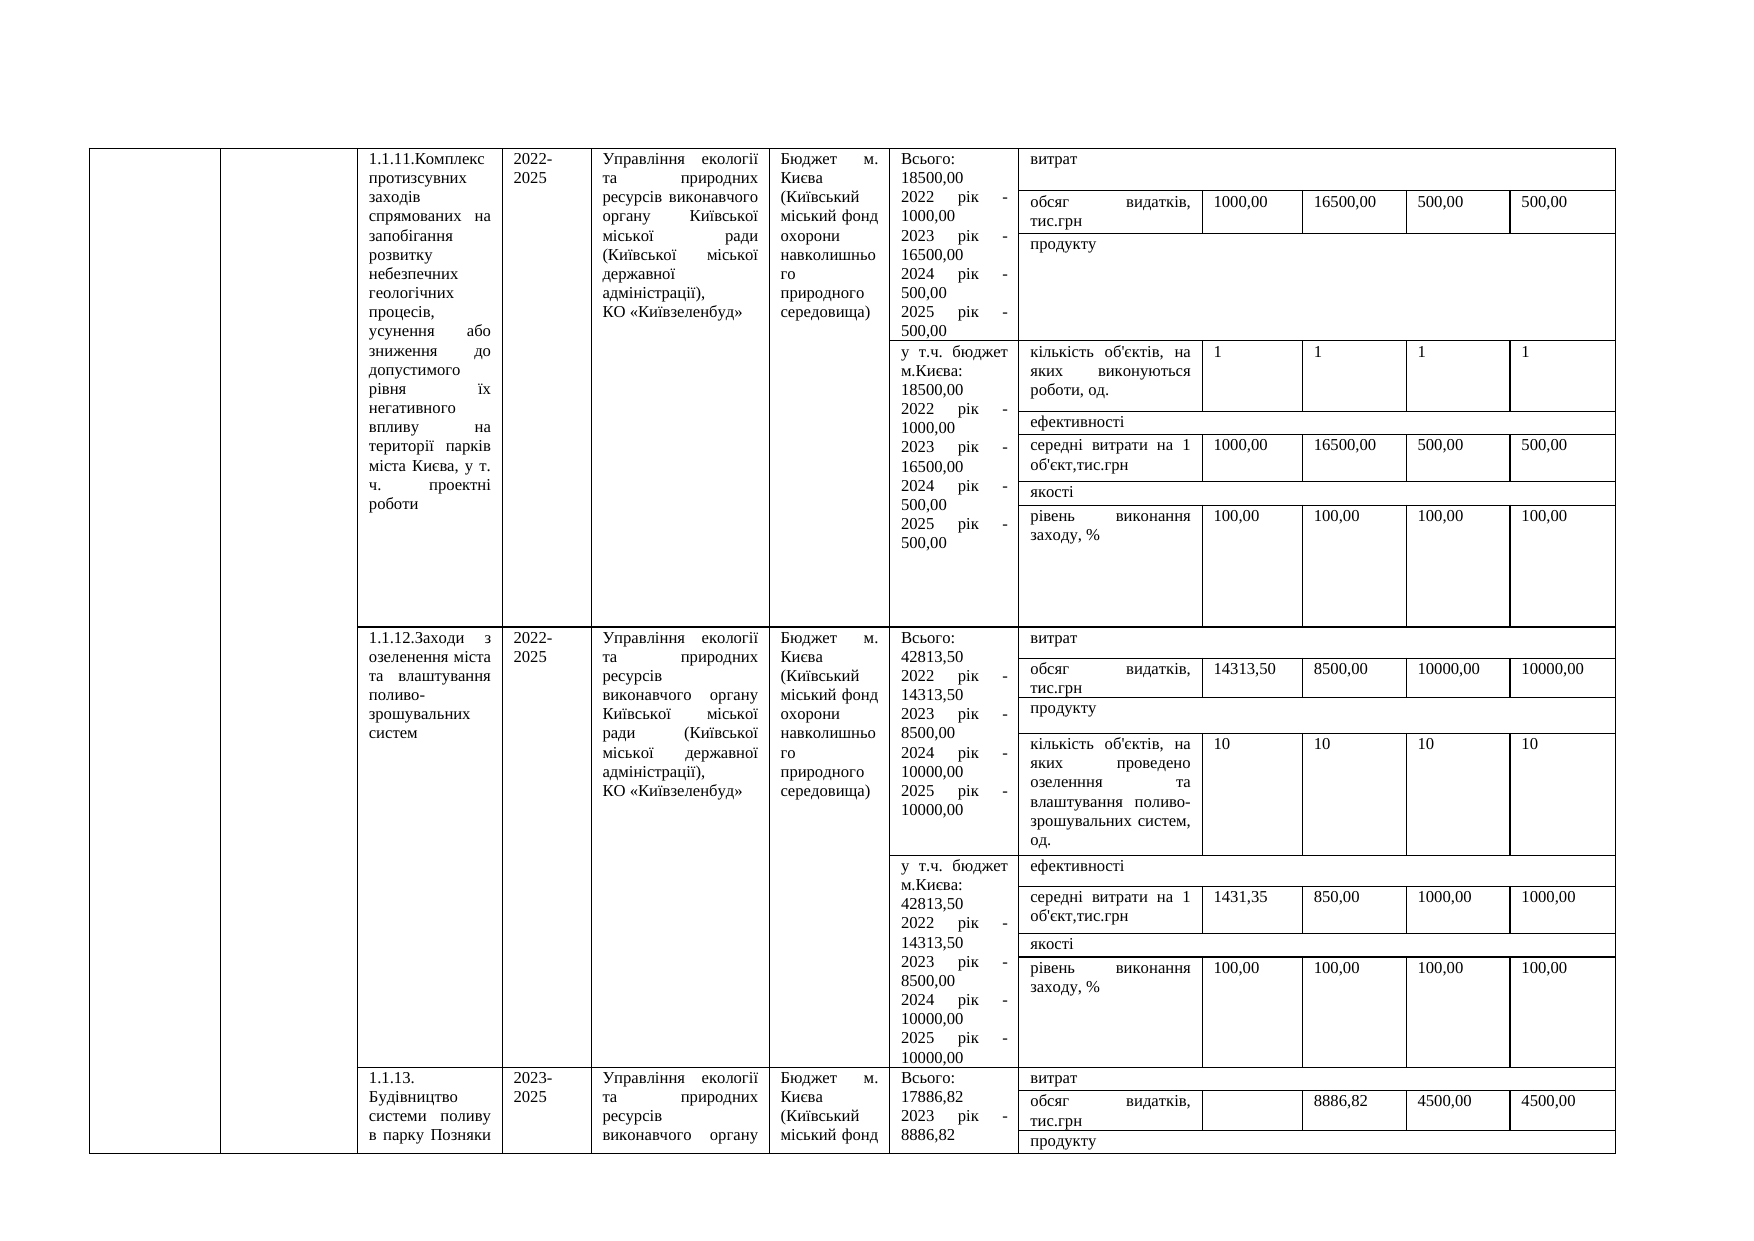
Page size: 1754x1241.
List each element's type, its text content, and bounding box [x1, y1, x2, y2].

table_cell продукту [1019, 1131, 1615, 1153]
table_cell обсяг видатків, тис.грн [1019, 659, 1202, 697]
table_cell Управління екології та природних ресурсів виконавчого органу Київської міської ради (Київської міської державної адміністрації), КО «Київзеленбуд» [592, 149, 769, 626]
table_cell ефективності [1019, 856, 1615, 886]
table_cell 500,00 [1511, 435, 1615, 481]
table_cell 1.1.13. Будівництво системи поливу в парку Позняки в Дарницькому районі міста Києва, в тому числі проєктні роботи [358, 1068, 502, 1153]
table_cell 2023-2025 [503, 1068, 591, 1153]
table_cell 1.1.12.Заходи з озеленення міста та влаштування поливо-зрошувальних систем [358, 628, 502, 1067]
table_cell Бюджет м. Києва (Київський міський фонд охорони навколишнього природного середовища) [770, 628, 889, 1067]
table_cell 1000,00 [1511, 887, 1615, 933]
table_cell 100,00 [1407, 506, 1509, 626]
table_cell Всього: 18500,00 2022 рік - 1000,00 2023 рік - 16500,00 2024 рік - 500,00 2025 рік - 500,00 [890, 149, 1018, 340]
table_cell 8886,82 [1303, 1091, 1406, 1129]
table_cell 10000,00 [1511, 659, 1615, 697]
table_cell Всього: 42813,50 2022 рік - 14313,50 2023 рік - 8500,00 2024 рік - 10000,00 2025 рік -10000,00 [890, 628, 1018, 855]
table_cell у т.ч. бюджет м.Києва: 42813,50 2022 рік - 14313,50 2023 рік - 8500,00 2024 рік - 10000,00 2025 рік -10000,00 [890, 856, 1018, 1067]
table_cell 1000,00 [1203, 435, 1302, 481]
table_cell 14313,50 [1203, 659, 1302, 697]
table_cell 2022-2025 [503, 149, 591, 626]
table_cell якості [1019, 482, 1615, 504]
table_cell обсяг видатків, тис.грн [1019, 1091, 1202, 1129]
table_cell рівень виконання заходу, % [1019, 958, 1202, 1067]
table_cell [770, 149, 889, 626]
table_cell середні витрати на 1 об'єкт,тис.грн [1019, 887, 1202, 933]
table_cell продукту [1019, 234, 1615, 340]
table_cell у т.ч. бюджет м.Києва: 18500,00 2022 рік - 1000,00 2023 рік - 16500,00 2024 рік - 500,00 2025 рік - 500,00 [890, 341, 1018, 626]
table_cell 10 [1303, 734, 1406, 855]
table_cell 10 [1511, 734, 1615, 855]
table_cell продукту [1019, 698, 1615, 733]
table_cell [1203, 1091, 1302, 1129]
table_cell 10000,00 [1407, 659, 1509, 697]
table_cell 100,00 [1511, 506, 1615, 626]
table_cell Управління екології та природних ресурсів виконавчого органу Київської міської ради (Київської міської державної адміністрації), КП УЗН Дарницького району м.Києва [592, 1068, 769, 1153]
table_cell 1.1.11.Комплекс протизсувних заходів спрямованих на запобігання розвитку небезпечних геологічних процесів, усунення або зниження до допустимого рівня їх негативного впливу на території парків міста Києва, у т. ч. проектні роботи [358, 149, 502, 626]
table_cell 850,00 [1303, 887, 1406, 933]
table_cell 1000,00 [1407, 887, 1509, 933]
table_cell обсяг видатків, тис.грн [1019, 191, 1202, 233]
table_cell 4500,00 [1407, 1091, 1509, 1129]
table_cell витрат [1019, 149, 1615, 190]
table_cell Всього: 17886,82 2023 рік - 8886,82 2024 рік - 4500,00 2025 рік - 4500,00 [890, 1068, 1018, 1153]
table_cell Управління екології та природних ресурсів виконавчого органу Київської міської ради (Київської міської державної адміністрації), КО «Київзеленбуд» [592, 628, 769, 1067]
table_cell 500,00 [1407, 191, 1509, 233]
table_cell 100,00 [1203, 958, 1302, 1067]
table_cell витрат [1019, 1068, 1615, 1090]
table_cell кількість об'єктів, на яких виконуються роботи, од. [1019, 341, 1202, 411]
table_cell 1 [1203, 341, 1302, 411]
table_cell витрат [1019, 628, 1615, 658]
table_cell середні витрати на 1 об'єкт,тис.грн [1019, 435, 1202, 481]
table_cell 16500,00 [1303, 191, 1406, 233]
table_cell 500,00 [1407, 435, 1509, 481]
table_cell 1 [1511, 341, 1615, 411]
table_cell 100,00 [1303, 958, 1406, 1067]
table_cell Бюджет м. Києва (Київський міський фонд охорони навколишнього природного середовища) [770, 1068, 889, 1153]
table_cell 100,00 [1407, 958, 1509, 1067]
table_cell 1000,00 [1203, 191, 1302, 233]
table_cell 100,00 [1511, 958, 1615, 1067]
table_cell 8500,00 [1303, 659, 1406, 697]
table_cell 1431,35 [1203, 887, 1302, 933]
table_cell якості [1019, 934, 1615, 956]
table_cell 500,00 [1511, 191, 1615, 233]
table_cell 1 [1407, 341, 1509, 411]
table_cell 100,00 [1203, 506, 1302, 626]
table_cell 100,00 [1303, 506, 1406, 626]
table_cell 4500,00 [1511, 1091, 1615, 1129]
table_cell 10 [1407, 734, 1509, 855]
table_cell 10 [1203, 734, 1302, 855]
table_cell 16500,00 [1303, 435, 1406, 481]
table_cell кількість об'єктів, на яких проведено озеленння та влаштування поливо-зрошувальних систем, од. [1019, 734, 1202, 855]
table_cell 1 [1303, 341, 1406, 411]
table_cell рівень виконання заходу, % [1019, 506, 1202, 626]
table_cell 2022-2025 [503, 628, 591, 1067]
table_cell ефективності [1019, 412, 1615, 434]
